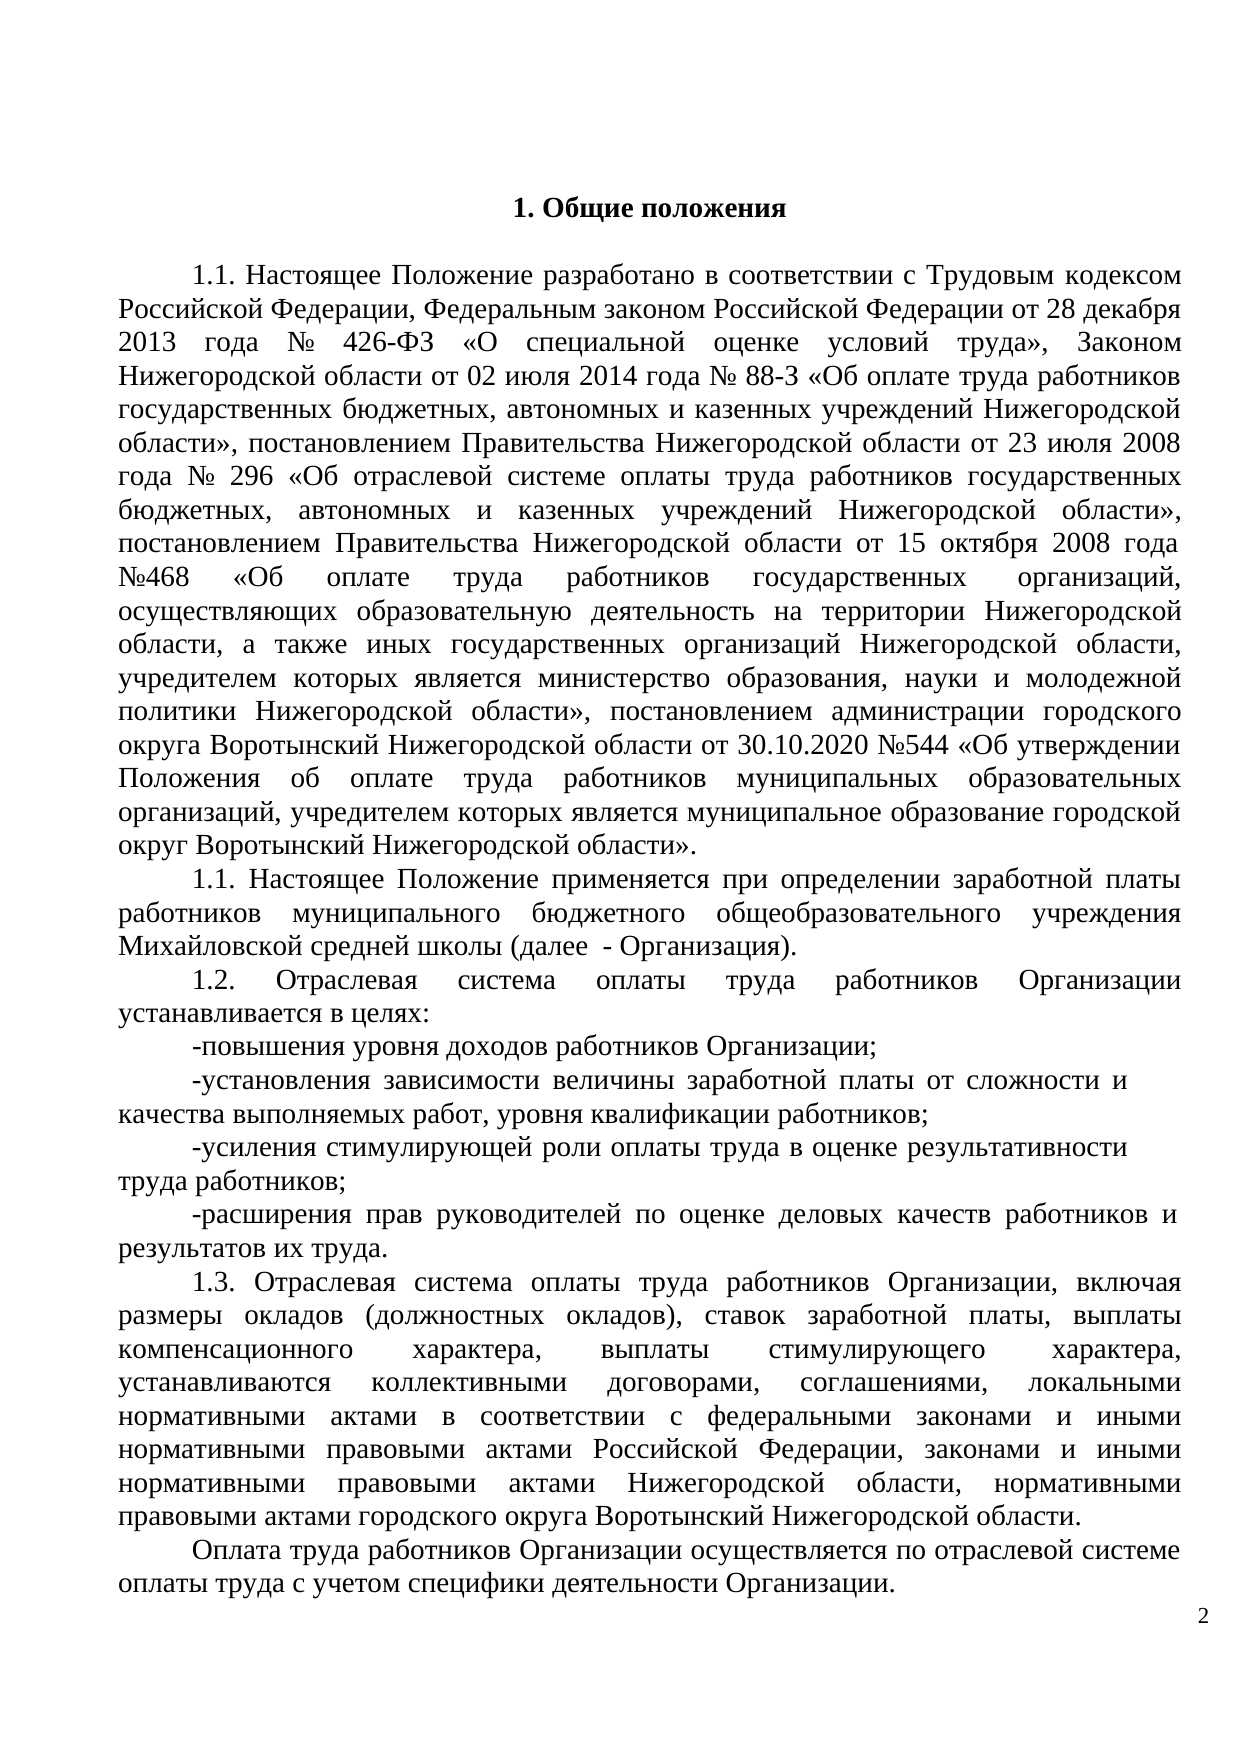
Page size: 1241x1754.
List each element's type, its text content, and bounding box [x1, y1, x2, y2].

list Отраслевая система оплаты труда работников Организации устанавливается в целях: [118, 962, 1181, 1029]
text 1.1. Настоящее Положение разработано в соответствии с Трудовым кодексом Российской Федерации, Федеральным законом Российской Федерации от 28 декабря 2013 года № 426-ФЗ «О специальной оценке условий труда», Законом Нижегородской области от 02 июля 2014 года № 88-З «Об оплате труда работников государственных бюджетных, автономных и казенных учреждений Нижегородской области», постановлением Правительства Нижегородской области от 23 июля 2008 года № 296 «Об отраслевой системе оплаты труда работников государственных бюджетных, автономных и казенных учреждений Нижегородской области», постановлением Правительства Нижегородской области от 15 октября 2008 года [118, 257, 1182, 559]
text -установления зависимости величины заработной платы от сложности и качества выполняемых работ, уровня квалификации работников; [118, 1062, 1209, 1129]
text -расширения прав руководителей по оценке деловых качеств работников и результатов их труда. [118, 1197, 1209, 1264]
subtitle Общие положения [512, 190, 1209, 224]
text №468 «Об оплате труда работников государственных организаций, осуществляющих образовательную деятельность на территории Нижегородской области, а также иных государственных организаций Нижегородской области, учредителем которых является министерство образования, науки и молодежной политики Нижегородской области», постановлением администрации городского округа Воротынский Нижегородской области от 30.10.2020 №544 «Об утверждении Положения об оплате труда работников муниципальных образовательных организаций, учредителем которых является муниципальное образование городской округ Воротынский Нижегородской области». [118, 559, 1182, 861]
text Оплата труда работников Организации осуществляется по отраслевой системе оплаты труда с учетом специфики деятельности Организации. [118, 1532, 1182, 1599]
text -усиления стимулирующей роли оплаты труда в оценке результативности труда работников; [118, 1129, 1182, 1197]
list Настоящее Положение применяется при определении заработной платы работников муниципального бюджетного общеобразовательного учреждения Михайловской средней школы (далее - Организация). [118, 861, 1181, 962]
list Отраслевая система оплаты труда работников Организации, включая размеры окладов (должностных окладов), ставок заработной платы, выплаты компенсационного характера, выплаты стимулирующего характера, устанавливаются коллективными договорами, соглашениями, локальными нормативными актами в соответствии с федеральными законами и иными нормативными правовыми актами Российской Федерации, законами и иными нормативными правовыми актами Нижегородской области, нормативными правовыми актами городского округа Воротынский Нижегородской области. [118, 1264, 1182, 1532]
text -повышения уровня доходов работников Организации; [192, 1029, 1209, 1062]
